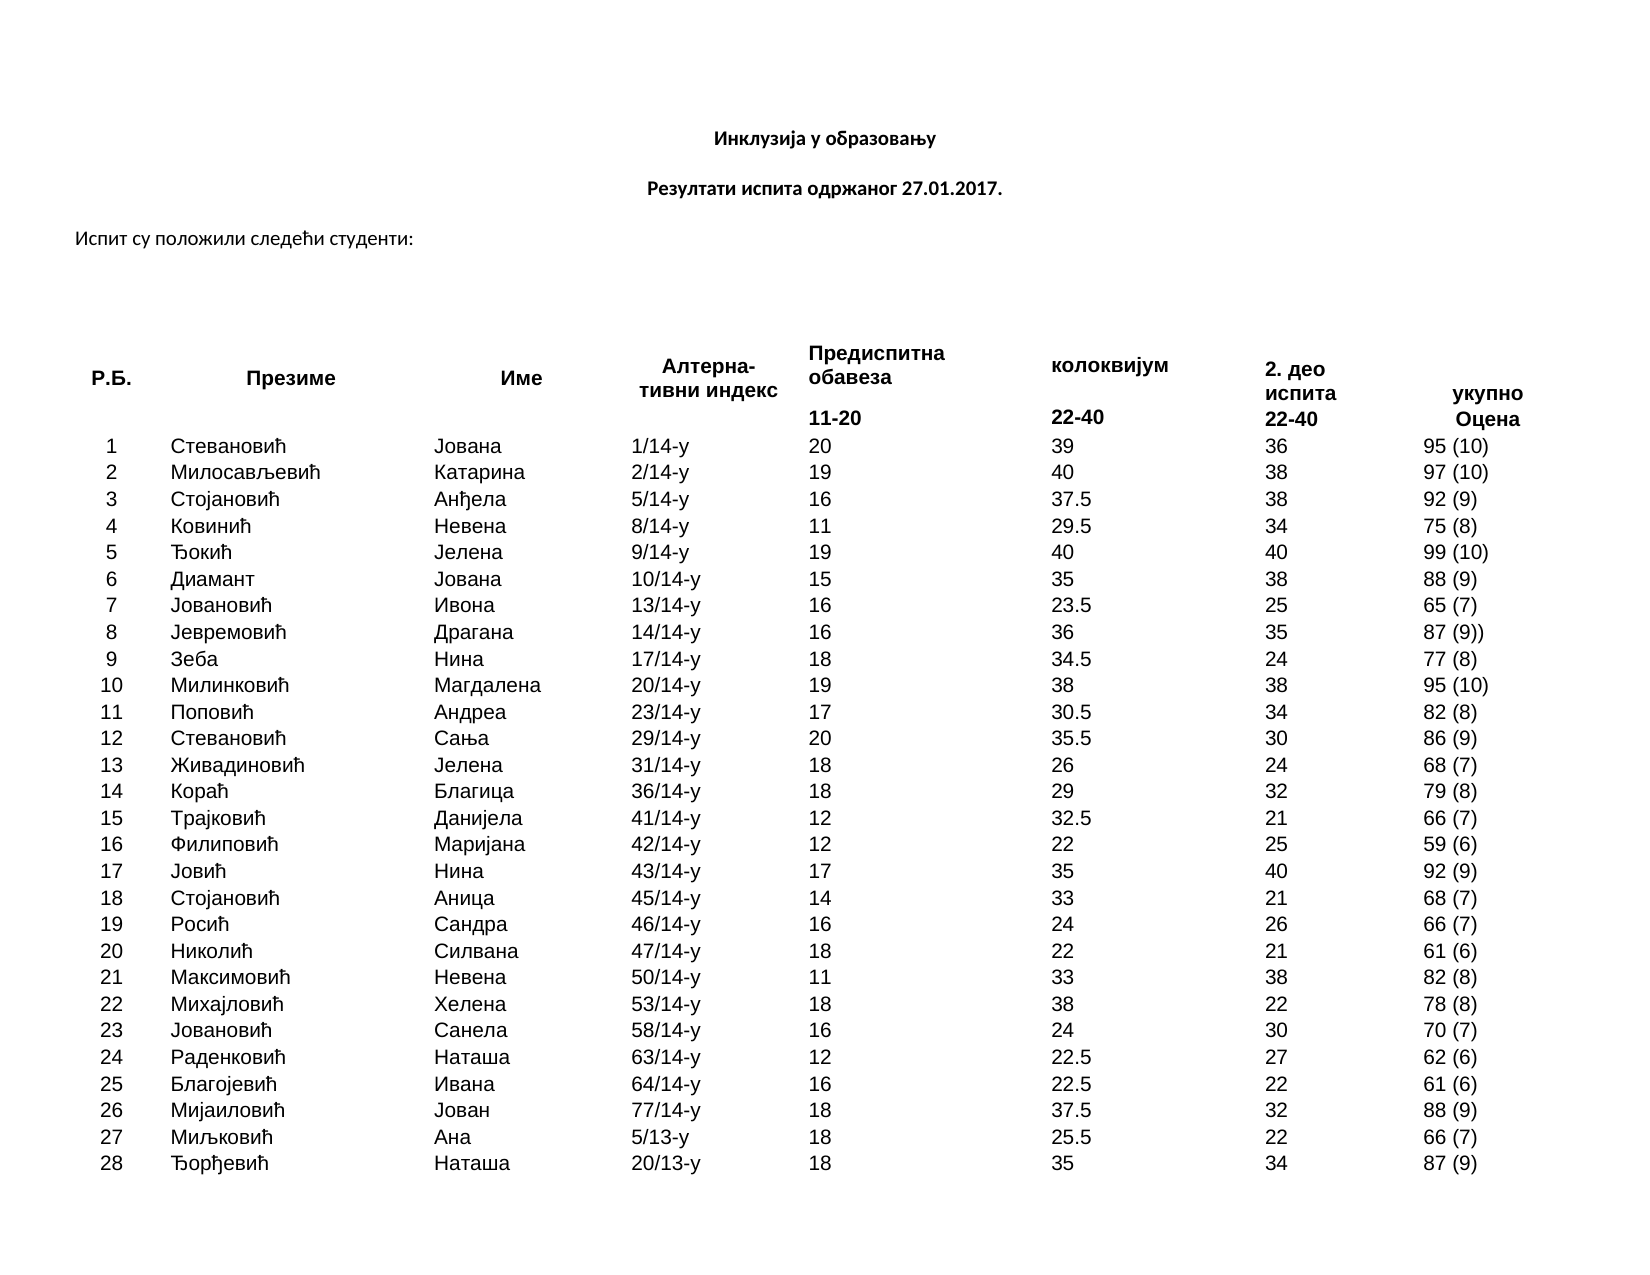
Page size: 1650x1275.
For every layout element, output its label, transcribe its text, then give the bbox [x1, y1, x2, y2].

table_cell Нина [423, 644, 620, 670]
table_cell 19 [64, 909, 159, 936]
table_cell 29.5 [1040, 511, 1253, 537]
table_cell 53/14-у [620, 989, 797, 1016]
table_cell 26 [1040, 750, 1253, 777]
table_cell Јована [423, 564, 620, 591]
table_cell Сања [423, 724, 620, 750]
table_cell Хелена [423, 989, 620, 1016]
table_cell 21 [1254, 883, 1412, 909]
table_cell Санела [423, 1016, 620, 1042]
table_cell 19 [797, 670, 1040, 697]
table_cell 9/14-у [620, 538, 797, 564]
table_cell 99 (10) [1412, 538, 1564, 564]
table_cell 24 [1040, 909, 1253, 936]
table_cell 66 (7) [1412, 803, 1564, 830]
table_cell 22 [64, 989, 159, 1016]
table_cell Зеба [159, 644, 423, 670]
table_cell 12 [797, 803, 1040, 830]
table_cell 88 (9) [1412, 564, 1564, 591]
table_cell 26 [1254, 909, 1412, 936]
table_cell 5/14-у [620, 484, 797, 511]
table_cell Миљковић [159, 1122, 423, 1148]
table_cell 16 [797, 1016, 1040, 1042]
table_cell 7 [64, 591, 159, 617]
table_cell 8 [64, 617, 159, 644]
table_cell 38 [1040, 670, 1253, 697]
table_cell 22-40 [1254, 405, 1412, 431]
table_cell 33 [1040, 883, 1253, 909]
table_cell 50/14-у [620, 963, 797, 989]
table_cell 86 (9) [1412, 724, 1564, 750]
table_cell Филиповић [159, 830, 423, 856]
table_cell 82 (8) [1412, 697, 1564, 723]
table_cell 11 [797, 511, 1040, 537]
table_cell Сандра [423, 909, 620, 936]
table_cell 12 [64, 724, 159, 750]
table_cell 61 (6) [1412, 1069, 1564, 1095]
table_cell 30.5 [1040, 697, 1253, 723]
table_cell 59 (6) [1412, 830, 1564, 856]
table_cell 27 [1254, 1042, 1412, 1069]
table_cell 19 [797, 538, 1040, 564]
table_cell 13/14-у [620, 591, 797, 617]
table_header Р.Б. [64, 325, 159, 431]
table_cell 68 (7) [1412, 883, 1564, 909]
table_cell Мијаиловић [159, 1095, 423, 1122]
table_cell 34 [1254, 697, 1412, 723]
table_cell Николић [159, 936, 423, 962]
table_cell 23.5 [1040, 591, 1253, 617]
table_cell 14/14-у [620, 617, 797, 644]
table_cell 35 [1040, 1149, 1253, 1175]
table_cell 1/14-у [620, 431, 797, 458]
table_cell Невена [423, 963, 620, 989]
table_cell 22-40 [1040, 405, 1253, 431]
table_cell Стевановић [159, 724, 423, 750]
table_cell Јована [423, 431, 620, 458]
table_cell 79 (8) [1412, 777, 1564, 803]
table_header 2. део испита [1254, 325, 1412, 405]
text Испит су положили следећи студенти: [75, 225, 1575, 250]
table_cell 20 [797, 431, 1040, 458]
table_cell Раденковић [159, 1042, 423, 1069]
table_cell 16 [797, 591, 1040, 617]
table_cell Благојевић [159, 1069, 423, 1095]
table_cell 3 [64, 484, 159, 511]
table_cell 24 [64, 1042, 159, 1069]
table_cell 20 [797, 724, 1040, 750]
table_cell Ковинић [159, 511, 423, 537]
table_cell Максимовић [159, 963, 423, 989]
table_cell 23/14-у [620, 697, 797, 723]
table_cell Јовановић [159, 1016, 423, 1042]
table_cell 43/14-у [620, 856, 797, 883]
table_cell 70 (7) [1412, 1016, 1564, 1042]
table_cell Поповић [159, 697, 423, 723]
table_cell 10 [64, 670, 159, 697]
table_cell 21 [1254, 803, 1412, 830]
table_cell 10/14-у [620, 564, 797, 591]
table_cell Драгана [423, 617, 620, 644]
table_cell 19 [797, 458, 1040, 484]
table_cell Ивана [423, 1069, 620, 1095]
table_header укупно [1412, 325, 1564, 405]
table_cell 21 [64, 963, 159, 989]
table_cell 2 [64, 458, 159, 484]
table_cell 46/14-у [620, 909, 797, 936]
table_cell 25.5 [1040, 1122, 1253, 1148]
table_cell 35 [1254, 617, 1412, 644]
table_cell 2/14-у [620, 458, 797, 484]
table_cell 21 [1254, 936, 1412, 962]
table_cell 18 [797, 750, 1040, 777]
table_cell 36/14-у [620, 777, 797, 803]
table_cell 31/14-у [620, 750, 797, 777]
table_cell Благица [423, 777, 620, 803]
table_cell 11 [64, 697, 159, 723]
table_cell 30 [1254, 1016, 1412, 1042]
table_cell Наташа [423, 1149, 620, 1175]
table_cell Невена [423, 511, 620, 537]
table_header Име [423, 325, 620, 431]
table_cell 47/14-у [620, 936, 797, 962]
table_cell 61 (6) [1412, 936, 1564, 962]
table_cell 36 [1254, 431, 1412, 458]
table_cell 95 (10) [1412, 431, 1564, 458]
table_cell 17/14-у [620, 644, 797, 670]
table_header колоквијум [1040, 325, 1253, 405]
table_cell 35 [1040, 856, 1253, 883]
table_cell 95 (10) [1412, 670, 1564, 697]
table_cell 88 (9) [1412, 1095, 1564, 1122]
table_cell 27 [64, 1122, 159, 1148]
text Инклузија у образовању [75, 125, 1575, 150]
table_cell Аница [423, 883, 620, 909]
table_cell 87 (9) [1412, 1149, 1564, 1175]
table_cell Данијела [423, 803, 620, 830]
table_cell Андреа [423, 697, 620, 723]
table_cell 18 [797, 1095, 1040, 1122]
table_cell 12 [797, 830, 1040, 856]
table_cell 17 [797, 697, 1040, 723]
table_cell 40 [1254, 856, 1412, 883]
table_cell 63/14-у [620, 1042, 797, 1069]
table_cell 16 [797, 484, 1040, 511]
table_cell 65 (7) [1412, 591, 1564, 617]
table_cell Маријана [423, 830, 620, 856]
table_cell 82 (8) [1412, 963, 1564, 989]
table_cell 34 [1254, 1149, 1412, 1175]
table_cell 38 [1254, 484, 1412, 511]
table_cell 38 [1254, 564, 1412, 591]
table_cell 16 [797, 909, 1040, 936]
table_cell 14 [797, 883, 1040, 909]
table_cell Живадиновић [159, 750, 423, 777]
table_cell 38 [1040, 989, 1253, 1016]
table_cell Нина [423, 856, 620, 883]
table_cell 22 [1254, 1122, 1412, 1148]
table_cell Трајковић [159, 803, 423, 830]
table_cell 22 [1254, 1069, 1412, 1095]
table_cell 5/13-у [620, 1122, 797, 1148]
table_cell 97 (10) [1412, 458, 1564, 484]
table_cell Јевремовић [159, 617, 423, 644]
table_cell 24 [1254, 644, 1412, 670]
table_cell 23 [64, 1016, 159, 1042]
table_cell 16 [797, 617, 1040, 644]
table_cell 40 [1040, 538, 1253, 564]
table_cell Ана [423, 1122, 620, 1148]
table_cell 28 [64, 1149, 159, 1175]
table_cell Јелена [423, 538, 620, 564]
table_cell 41/14-у [620, 803, 797, 830]
table_cell 45/14-у [620, 883, 797, 909]
table_cell Стевановић [159, 431, 423, 458]
table_cell Стојановић [159, 883, 423, 909]
table_cell 18 [797, 777, 1040, 803]
table_cell 17 [797, 856, 1040, 883]
table_cell 18 [64, 883, 159, 909]
table_cell 18 [797, 1122, 1040, 1148]
table_cell 92 (9) [1412, 856, 1564, 883]
table_cell 18 [797, 989, 1040, 1016]
table_cell 40 [1254, 538, 1412, 564]
table_cell 20 [64, 936, 159, 962]
text Резултати испита одржаног 27.01.2017. [75, 175, 1575, 200]
table_cell 34.5 [1040, 644, 1253, 670]
table_cell 38 [1254, 963, 1412, 989]
table_cell 14 [64, 777, 159, 803]
table_cell 66 (7) [1412, 909, 1564, 936]
table_cell Јовић [159, 856, 423, 883]
table_cell 18 [797, 1149, 1040, 1175]
table_cell 15 [64, 803, 159, 830]
table_cell 32 [1254, 1095, 1412, 1122]
table_cell Јелена [423, 750, 620, 777]
table_cell Милинковић [159, 670, 423, 697]
table_cell 38 [1254, 670, 1412, 697]
table_cell 22 [1040, 830, 1253, 856]
table_cell 18 [797, 936, 1040, 962]
table_cell Михајловић [159, 989, 423, 1016]
table_cell 16 [797, 1069, 1040, 1095]
table_cell 18 [797, 644, 1040, 670]
table_cell 38 [1254, 458, 1412, 484]
table_header Алтерна-тивни индекс [620, 325, 797, 431]
table_cell 29 [1040, 777, 1253, 803]
table_cell 5 [64, 538, 159, 564]
table_header Презиме [159, 325, 423, 431]
table_cell Кораћ [159, 777, 423, 803]
table_cell Милосављевић [159, 458, 423, 484]
table_cell Оцена [1412, 405, 1564, 431]
table_cell Диамант [159, 564, 423, 591]
table_cell Магдалена [423, 670, 620, 697]
table_cell 34 [1254, 511, 1412, 537]
table_cell 11 [797, 963, 1040, 989]
table_cell Наташа [423, 1042, 620, 1069]
table_cell 39 [1040, 431, 1253, 458]
table_cell 62 (6) [1412, 1042, 1564, 1069]
table_header Предиспитна обавеза [797, 325, 1040, 405]
table_cell 15 [797, 564, 1040, 591]
table_cell Стојановић [159, 484, 423, 511]
table_cell 33 [1040, 963, 1253, 989]
table_cell 25 [1254, 830, 1412, 856]
table_cell 30 [1254, 724, 1412, 750]
table_cell 75 (8) [1412, 511, 1564, 537]
table_cell 87 (9)) [1412, 617, 1564, 644]
table_cell 37.5 [1040, 484, 1253, 511]
table_cell 25 [64, 1069, 159, 1095]
table_cell 92 (9) [1412, 484, 1564, 511]
table_cell 64/14-у [620, 1069, 797, 1095]
table_cell 13 [64, 750, 159, 777]
table_cell 36 [1040, 617, 1253, 644]
table_cell 4 [64, 511, 159, 537]
table_cell 22.5 [1040, 1042, 1253, 1069]
table_cell Ђорђевић [159, 1149, 423, 1175]
table_cell 24 [1254, 750, 1412, 777]
table_cell 8/14-у [620, 511, 797, 537]
table_cell 12 [797, 1042, 1040, 1069]
table_cell 9 [64, 644, 159, 670]
table_cell 77 (8) [1412, 644, 1564, 670]
table_cell 22 [1254, 989, 1412, 1016]
table_cell 1 [64, 431, 159, 458]
table_cell 11-20 [797, 405, 1040, 431]
table_cell 22.5 [1040, 1069, 1253, 1095]
table_cell Јовановић [159, 591, 423, 617]
table_cell Катарина [423, 458, 620, 484]
table_cell 32.5 [1040, 803, 1253, 830]
table_cell 24 [1040, 1016, 1253, 1042]
table_cell 26 [64, 1095, 159, 1122]
table_cell 25 [1254, 591, 1412, 617]
table_cell 77/14-у [620, 1095, 797, 1122]
table_cell Росић [159, 909, 423, 936]
table_cell Јован [423, 1095, 620, 1122]
table_cell 35 [1040, 564, 1253, 591]
table_cell 29/14-у [620, 724, 797, 750]
table_cell 78 (8) [1412, 989, 1564, 1016]
table_cell 58/14-у [620, 1016, 797, 1042]
table_cell 37.5 [1040, 1095, 1253, 1122]
table_cell 40 [1040, 458, 1253, 484]
table_cell Ивона [423, 591, 620, 617]
table_cell 20/14-у [620, 670, 797, 697]
table_cell 68 (7) [1412, 750, 1564, 777]
table_cell 22 [1040, 936, 1253, 962]
table_cell 16 [64, 830, 159, 856]
table_cell Силвана [423, 936, 620, 962]
table_cell 35.5 [1040, 724, 1253, 750]
table_cell Анђела [423, 484, 620, 511]
table_cell Ђокић [159, 538, 423, 564]
table_cell 42/14-у [620, 830, 797, 856]
table_cell 6 [64, 564, 159, 591]
table_cell 66 (7) [1412, 1122, 1564, 1148]
table_cell 32 [1254, 777, 1412, 803]
table_cell 20/13-у [620, 1149, 797, 1175]
table_cell 17 [64, 856, 159, 883]
